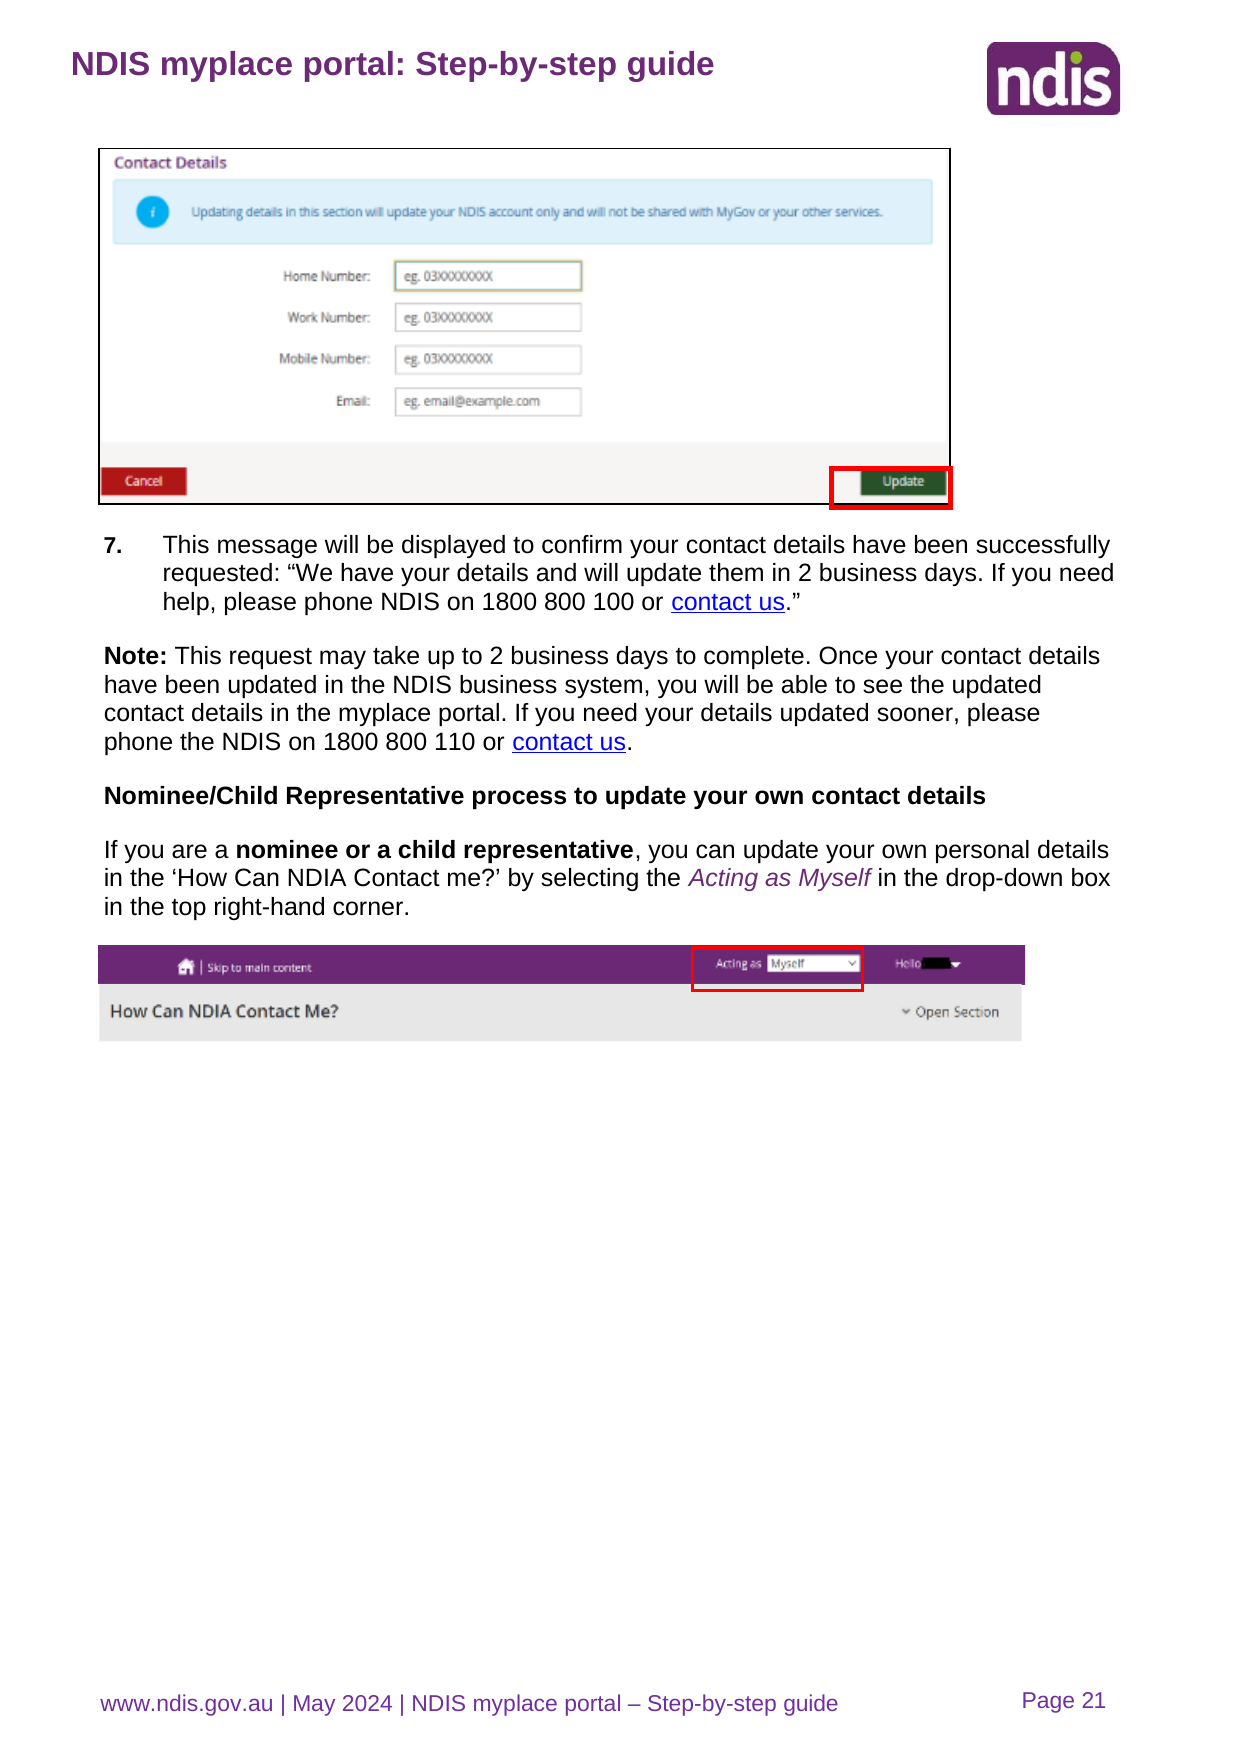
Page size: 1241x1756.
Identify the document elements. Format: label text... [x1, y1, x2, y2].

picture [100, 149, 949, 503]
picture [987, 42, 1121, 115]
text Note: This request may take up to 2 business days to complete. Once your contact details have been updated in the NDIS business system, you will be able to see the updated contact details in the myplace portal. If you need your details updated sooner, please phone the NDIS on 1800 800 110 or contact us. [103, 641, 1112, 756]
list This message will be displayed to confirm your contact details have been successfully requested: “We have your details and will update them in 2 business days. If you need help, please phone NDIS on 1800 800 100 or contact us.” [103, 529, 1136, 616]
picture [834, 471, 948, 503]
text If you are a nominee or a child representative, you can update your own personal details in the ‘How Can NDIA Contact me?’ by selecting the Acting as Myself in the drop-down box in the top right-hand corner. [103, 834, 1112, 921]
subtitle Nominee/Child Representative process to update your own contact details [103, 781, 1136, 809]
picture [98, 945, 1026, 1043]
